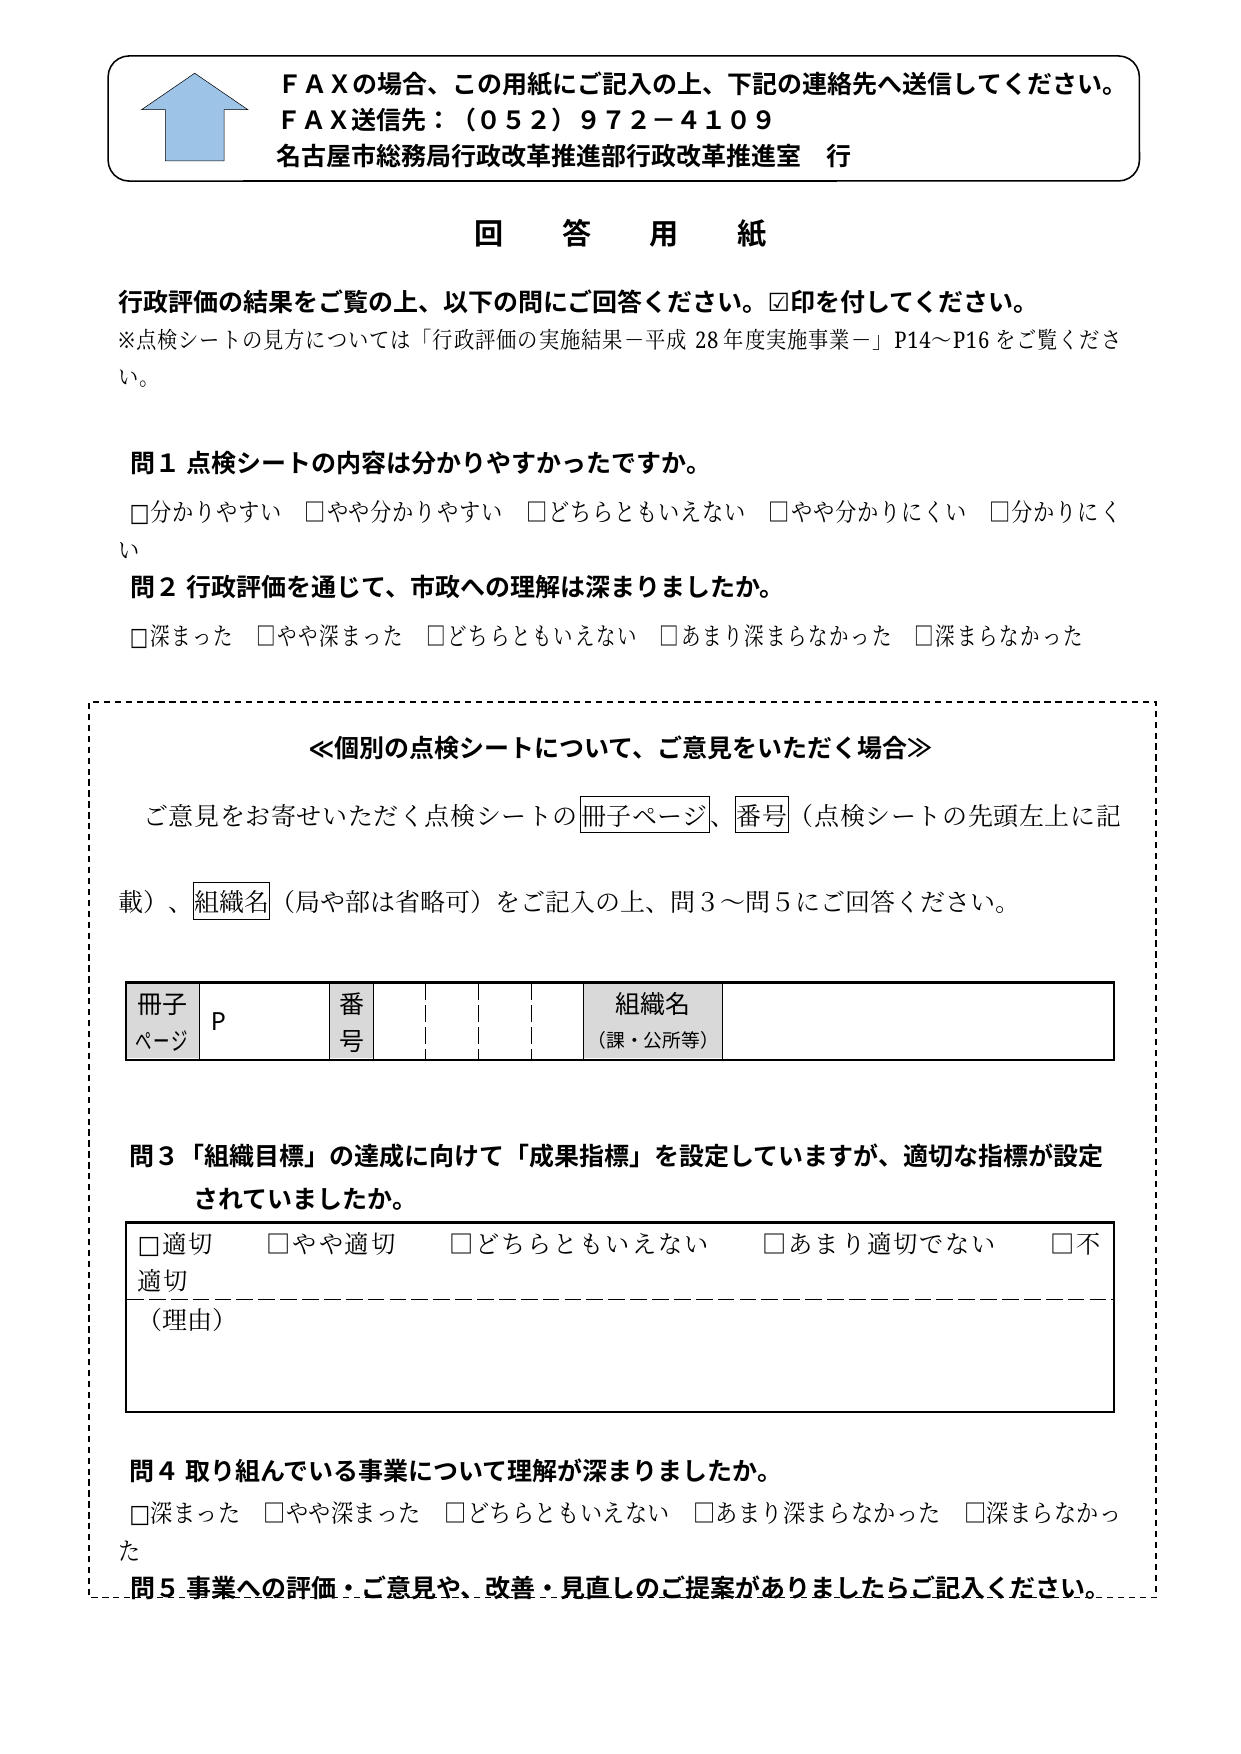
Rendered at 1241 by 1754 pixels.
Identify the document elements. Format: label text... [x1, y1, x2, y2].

text □深まった □やや深まった □どちらともいえない □あまり深まらなかった □深まらなかった [118, 616, 1122, 653]
table_header □適切 □やや適切 □どちらともいえない □あまり適切でない □不適切 [127, 1224, 1113, 1298]
table_header 冊子 ページ [127, 984, 199, 1058]
text ご意見をお寄せいただく点検シートの冊子ページ、番号（点検シートの先頭左上に記載）、組織名（局や部は省略可）をご記入の上、問３～問５にご回答ください。 [118, 777, 1122, 938]
text されていましたか。 [118, 1178, 1122, 1216]
text □深まった □やや深まった □どちらともいえない □あまり深まらなかった □深まらなかった [118, 1493, 1122, 1568]
table_header [374, 984, 426, 1058]
text 回 答 用 紙 [118, 211, 1122, 253]
text 行政評価の結果をご覧の上、以下の問にご回答ください。☑印を付してください。 [118, 282, 1122, 319]
text 問４ 取り組んでいる事業について理解が深まりましたか。 [129, 1450, 1122, 1488]
text ≪個別の点検シートについて、ご意見をいただく場合≫ [118, 728, 1122, 766]
text 問３「組織目標」の達成に向けて「成果指標」を設定していますが、適切な指標が設定 [129, 1136, 1122, 1173]
text 問２ 行政評価を通じて、市政への理解は深まりましたか。 [118, 567, 1122, 604]
text □分かりやすい □やや分かりやすい □どちらともいえない □やや分かりにくい □分かりにくい [118, 492, 1122, 567]
table_header P [200, 984, 329, 1058]
table_cell （理由） [127, 1299, 1113, 1411]
table_header [426, 984, 478, 1058]
text 問５ 事業への評価・ご意見や、改善・見直しのご提案がありましたらご記入ください。 [118, 1568, 1122, 1606]
table_header [723, 984, 1113, 1058]
table_header [479, 984, 531, 1058]
text 問１ 点検シートの内容は分かりやすかったですか。 [118, 443, 1122, 481]
text ※点検シートの見方については「行政評価の実施結果－平成28年度実施事業－」P14～P16をご覧ください。 [118, 319, 1122, 394]
table_header [531, 984, 583, 1058]
